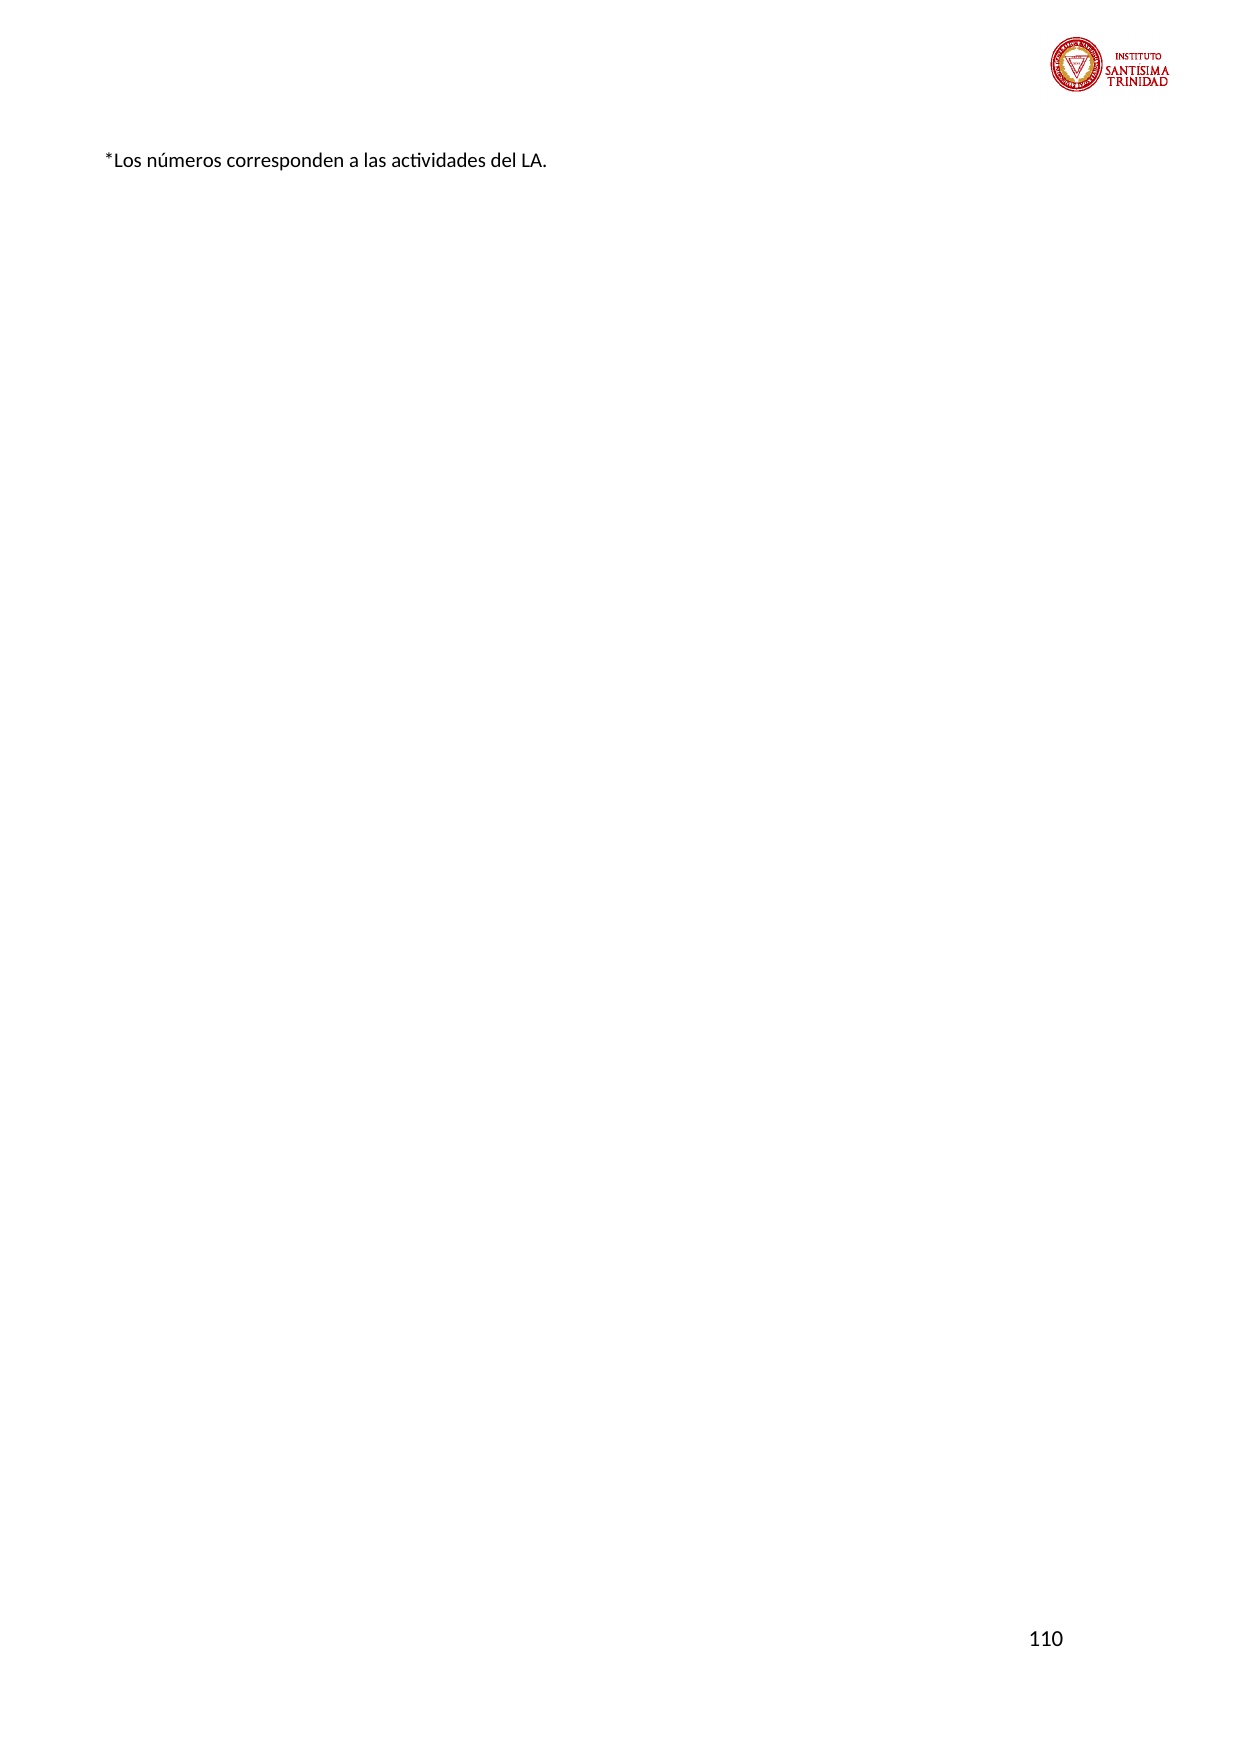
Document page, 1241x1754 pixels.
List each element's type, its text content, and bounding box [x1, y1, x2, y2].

text *Los números corresponden a las actividades del LA. [103, 148, 1063, 173]
picture [1034, 28, 1185, 107]
